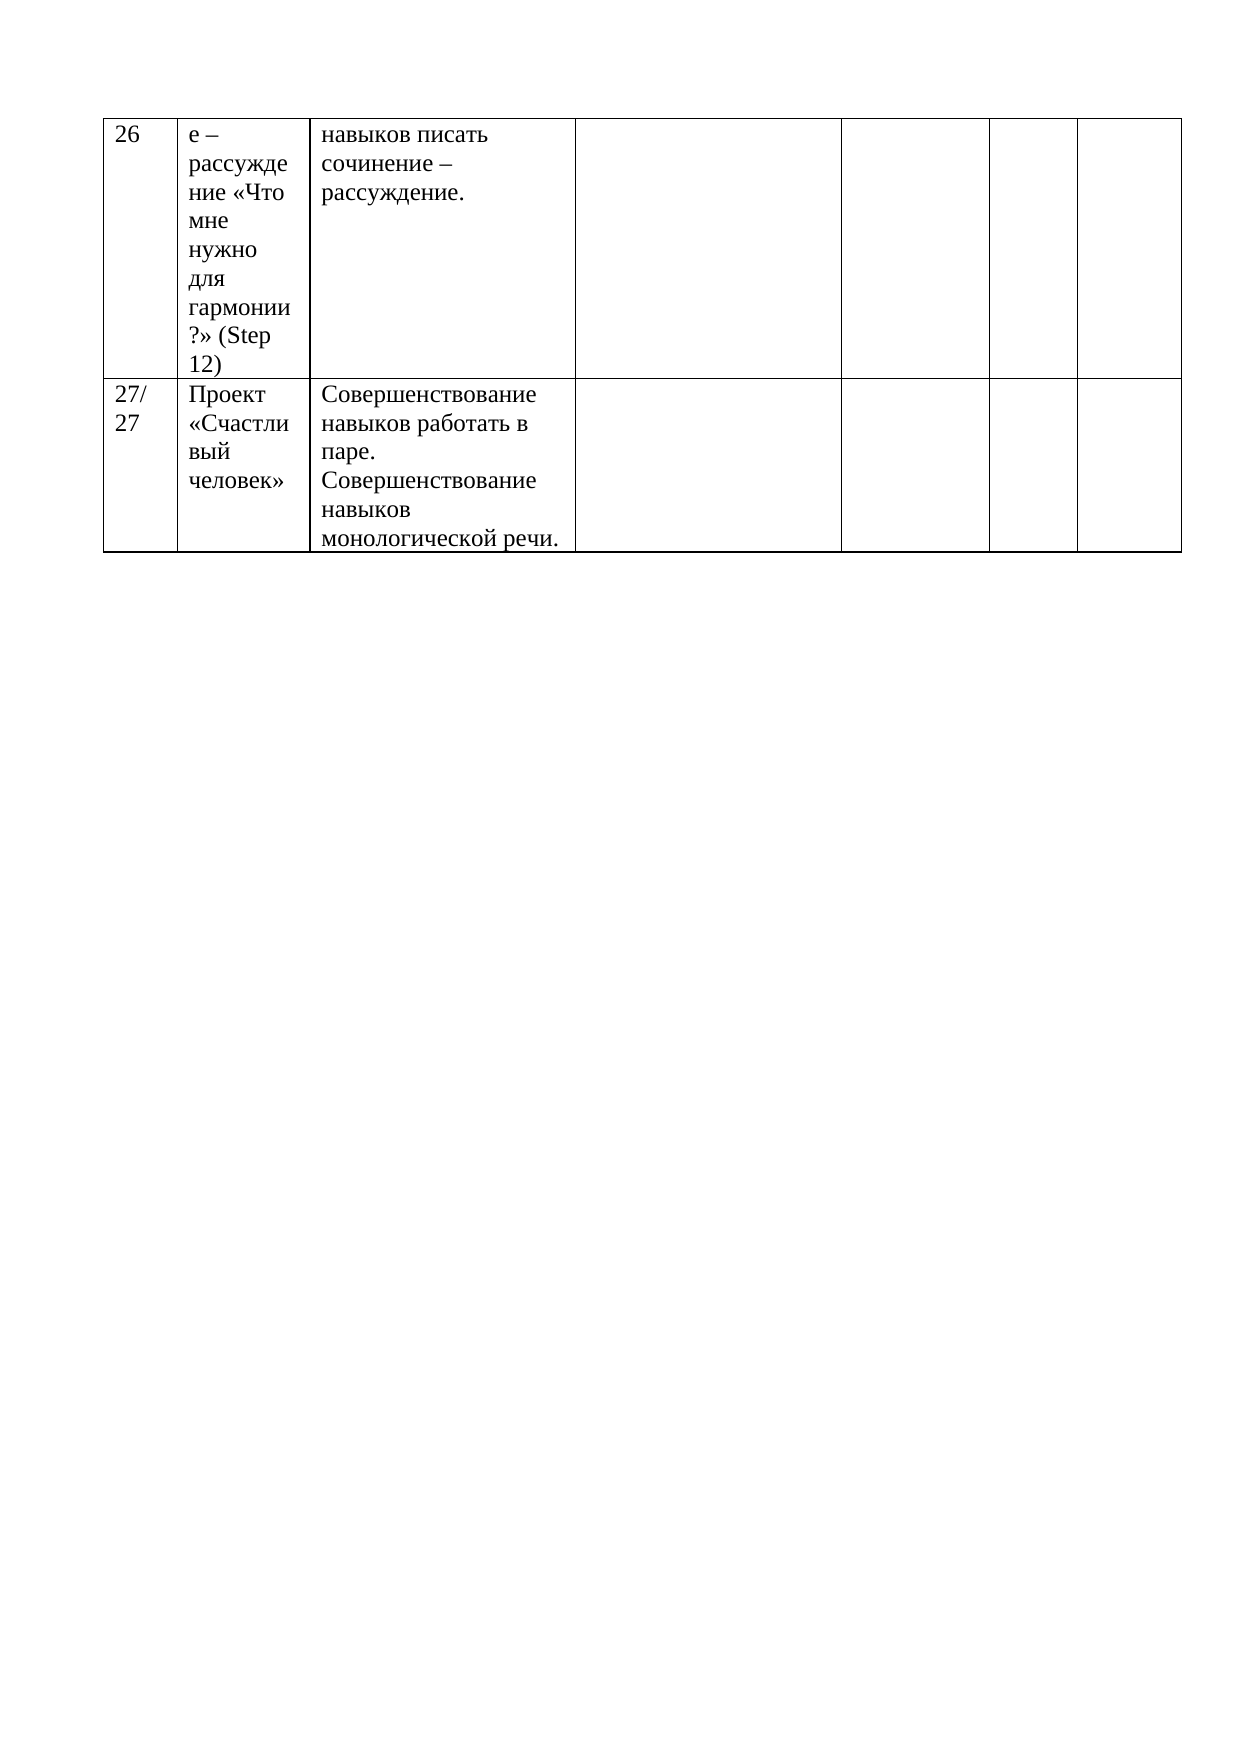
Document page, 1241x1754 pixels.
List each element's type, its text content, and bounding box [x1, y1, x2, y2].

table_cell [311, 119, 575, 378]
table_cell [1078, 379, 1181, 551]
table_cell 26/ 26 [104, 119, 177, 378]
table_cell [990, 379, 1077, 551]
table_cell [842, 119, 989, 378]
table_cell 27/ 27 [104, 379, 177, 551]
table_cell [576, 119, 841, 378]
table_cell [576, 379, 841, 551]
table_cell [178, 119, 309, 378]
table_cell Проект «Счастливый человек» [178, 379, 309, 551]
table_cell Совершенствование навыков работать в паре. Совершенствование навыков монологической речи. [311, 379, 575, 551]
table_cell [990, 119, 1077, 378]
table_cell [842, 379, 989, 551]
table_cell [1078, 119, 1181, 378]
